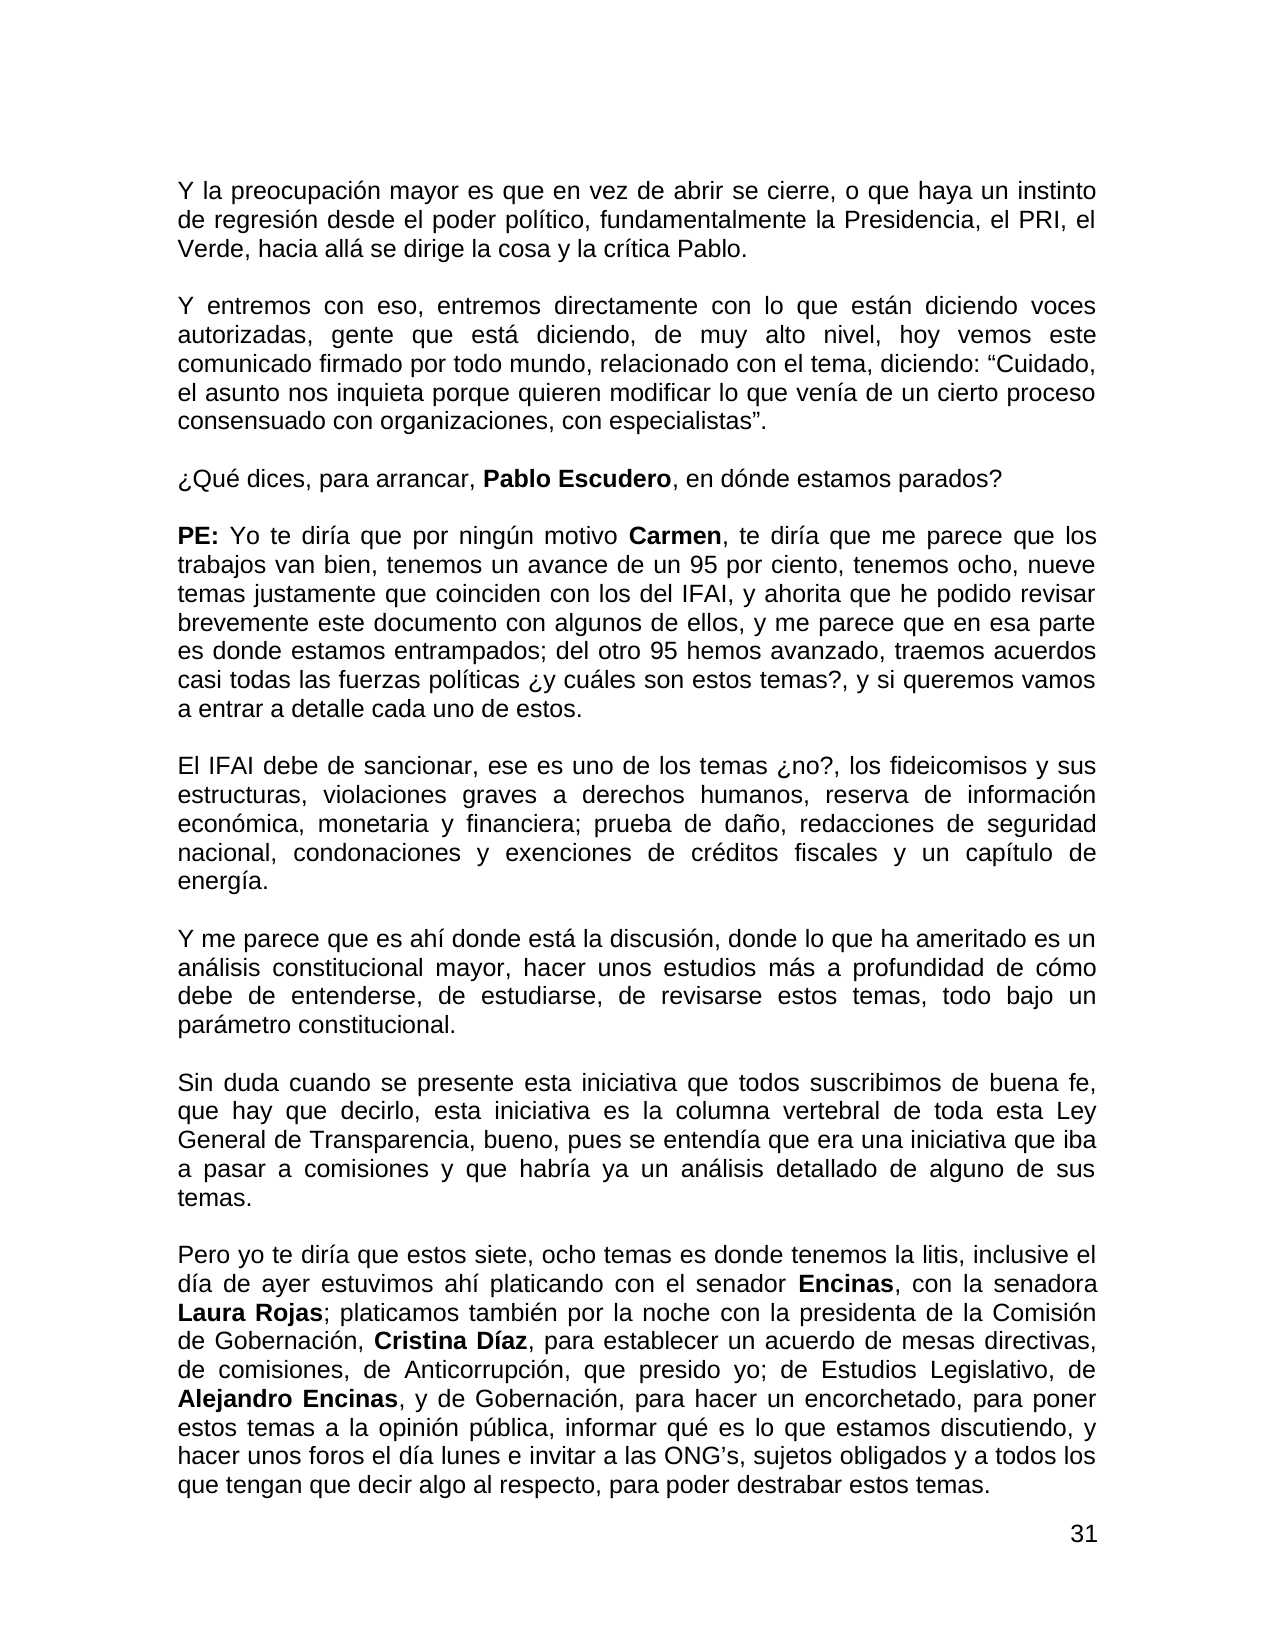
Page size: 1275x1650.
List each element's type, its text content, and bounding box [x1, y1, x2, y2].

text ¿Qué dices, para arrancar, Pablo Escudero, en dónde estamos parados? [177, 464, 1098, 493]
text El IFAI debe de sancionar, ese es uno de los temas ¿no?, los fideicomisos y sus estructuras, violaciones graves a derechos humanos, reserva de información económica, monetaria y financiera; prueba de daño, redacciones de seguridad nacional, condonaciones y exenciones de créditos fiscales y un capítulo de energía. [177, 751, 1098, 895]
text Sin duda cuando se presente esta iniciativa que todos suscribimos de buena fe, que hay que decirlo, esta iniciativa es la columna vertebral de toda esta Ley General de Transparencia, bueno, pues se entendía que era una iniciativa que iba a pasar a comisiones y que habría ya un análisis detallado de alguno de sus temas. [177, 1068, 1098, 1211]
text Y entremos con eso, entremos directamente con lo que están diciendo voces autorizadas, gente que está diciendo, de muy alto nivel, hoy vemos este comunicado firmado por todo mundo, relacionado con el tema, diciendo: “Cuidado, el asunto nos inquieta porque quieren modificar lo que venía de un cierto proceso consensuado con organizaciones, con especialistas”. [177, 291, 1098, 435]
text Y me parece que es ahí donde está la discusión, donde lo que ha ameritado es un análisis constitucional mayor, hacer unos estudios más a profundidad de cómo debe de entenderse, de estudiarse, de revisarse estos temas, todo bajo un parámetro constitucional. [177, 924, 1098, 1039]
text PE: Yo te diría que por ningún motivo Carmen, te diría que me parece que los trabajos van bien, tenemos un avance de un 95 por ciento, tenemos ocho, nueve temas justamente que coinciden con los del IFAI, y ahorita que he podido revisar brevemente este documento con algunos de ellos, y me parece que en esa parte es donde estamos entrampados; del otro 95 hemos avanzado, traemos acuerdos casi todas las fuerzas políticas ¿y cuáles son estos temas?, y si queremos vamos a entrar a detalle cada uno de estos. [177, 521, 1098, 723]
text Pero yo te diría que estos siete, ocho temas es donde tenemos la litis, inclusive el día de ayer estuvimos ahí platicando con el senador Encinas, con la senadora Laura Rojas; platicamos también por la noche con la presidenta de la Comisión de Gobernación, Cristina Díaz, para establecer un acuerdo de mesas directivas, de comisiones, de Anticorrupción, que presido yo; de Estudios Legislativo, de Alejandro Encinas, y de Gobernación, para hacer un encorchetado, para poner estos temas a la opinión pública, informar qué es lo que estamos discutiendo, y hacer unos foros el día lunes e invitar a las ONG’s, sujetos obligados y a todos los que tengan que decir algo al respecto, para poder destrabar estos temas. [177, 1240, 1098, 1499]
text Y la preocupación mayor es que en vez de abrir se cierre, o que haya un instinto de regresión desde el poder político, fundamentalmente la Presidencia, el PRI, el Verde, hacia allá se dirige la cosa y la crítica Pablo. [177, 176, 1098, 263]
